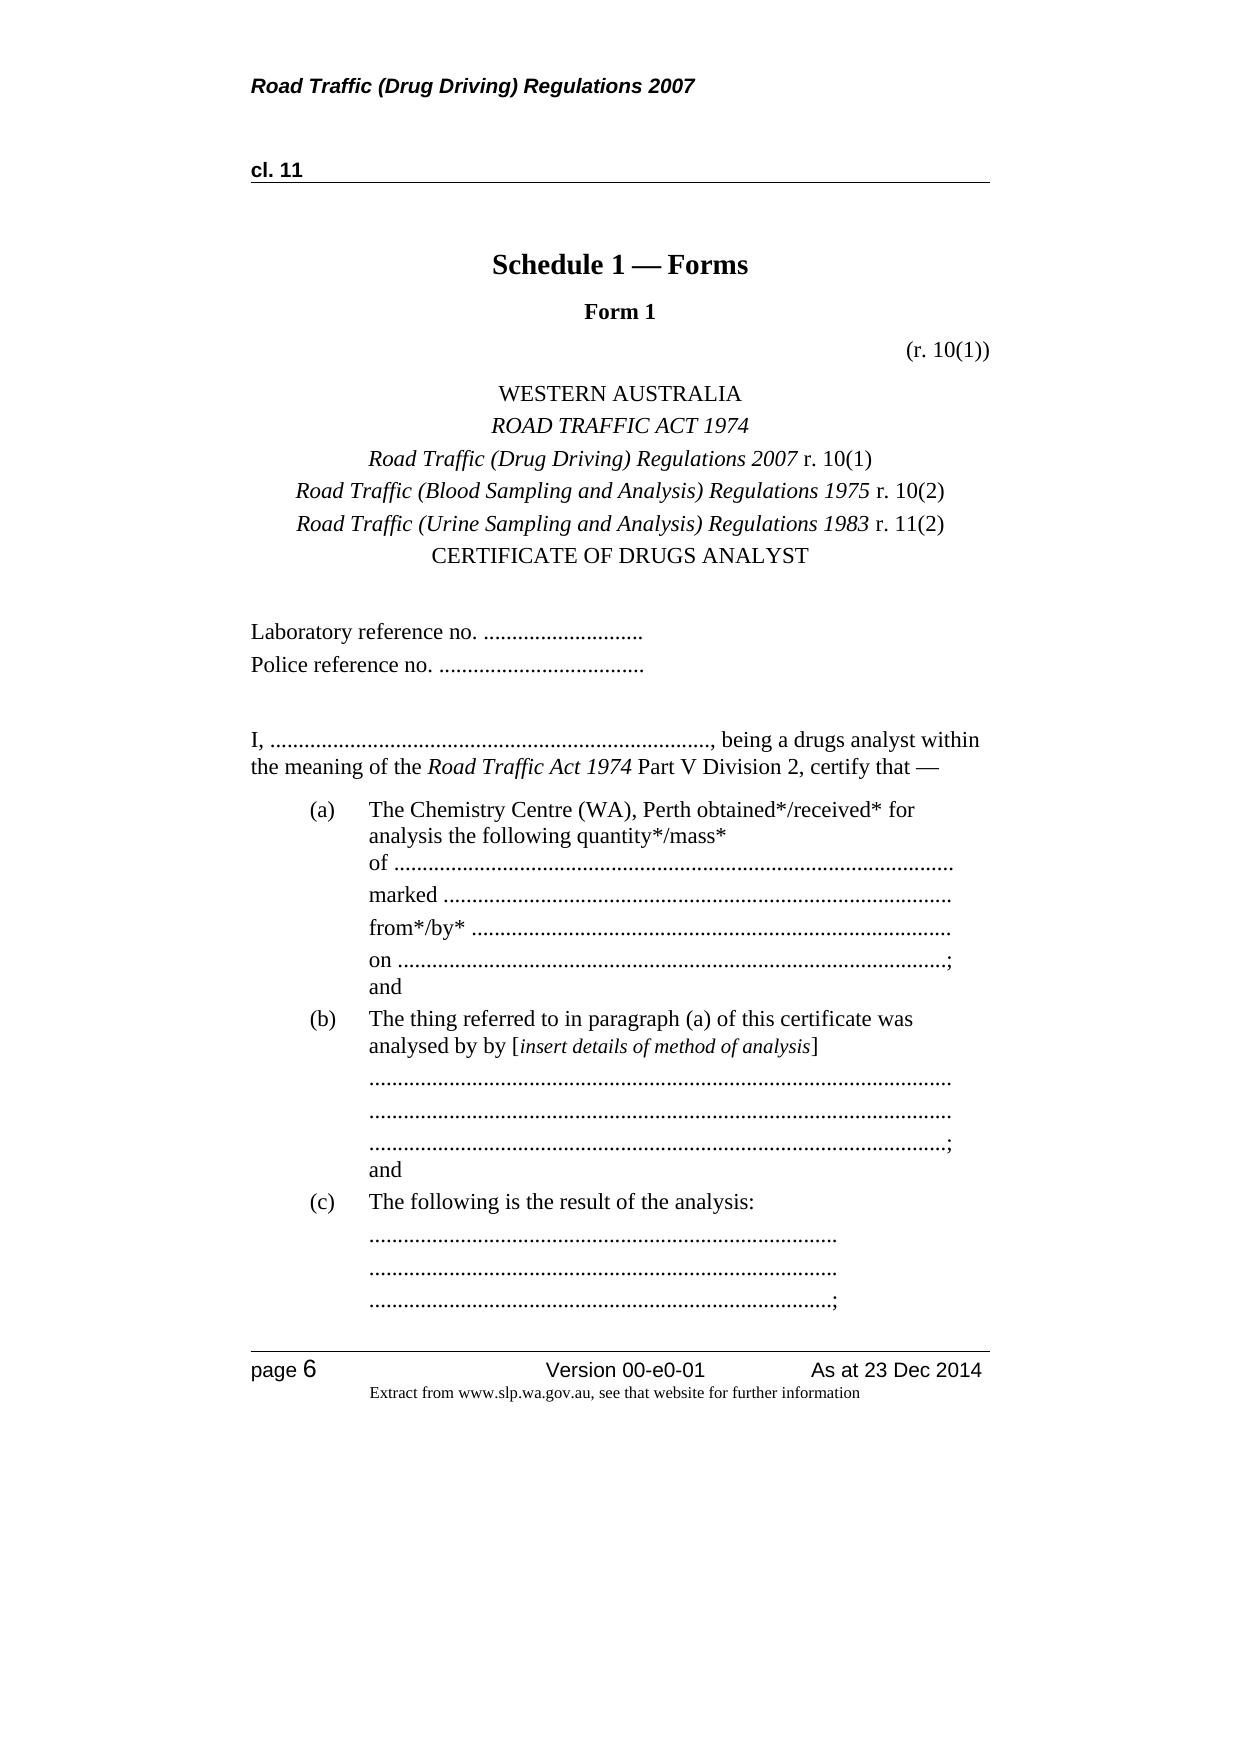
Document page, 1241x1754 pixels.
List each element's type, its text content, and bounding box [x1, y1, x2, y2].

text WESTERN AUSTRALIA [251, 379, 990, 406]
text .................................................................................. [309, 1221, 990, 1247]
text marked ......................................................................................... [309, 881, 990, 907]
text Road Traffic (Blood Sampling and Analysis) Regulations 1975 r. 10(2) [251, 477, 990, 504]
text Road Traffic (Urine Sampling and Analysis) Regulations 1983 r. 11(2) [251, 510, 990, 536]
text CERTIFICATE OF DRUGS ANALYST [251, 543, 990, 569]
text on ................................................................................................; and [309, 946, 990, 999]
text .................................................................................; [309, 1286, 990, 1313]
subtitle Schedule 1 — Forms [251, 247, 990, 281]
text ROAD TRAFFIC ACT 1974 [251, 412, 990, 438]
text Laboratory reference no. ............................ [251, 618, 990, 644]
text (a) The Chemistry Centre (WA), Perth obtained*/received* for analysis the following quantity*/mass* of .................................................................................................. [309, 796, 990, 875]
text I, ............................................................................., being a drugs analyst within the meaning of the Road Traffic Act 1974 Part V Division 2, certify that — [251, 726, 990, 779]
text (b) The thing referred to in paragraph (a) of this certificate was analysed by by [insert details of method of analysis] [309, 1005, 990, 1058]
text (c) The following is the result of the analysis: [309, 1188, 990, 1215]
text ...................................................................................................... [309, 1097, 990, 1123]
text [309, 1254, 990, 1280]
text Road Traffic (Drug Driving) Regulations 2007 r. 10(1) [251, 445, 990, 471]
text (r. 10(1)) [251, 337, 990, 363]
subtitle Form 1 [251, 298, 990, 324]
text from*/by* .................................................................................... [309, 914, 990, 940]
text Police reference no. .................................... [251, 651, 990, 677]
text .....................................................................................................; and [309, 1129, 990, 1182]
text ...................................................................................................... [309, 1064, 990, 1091]
